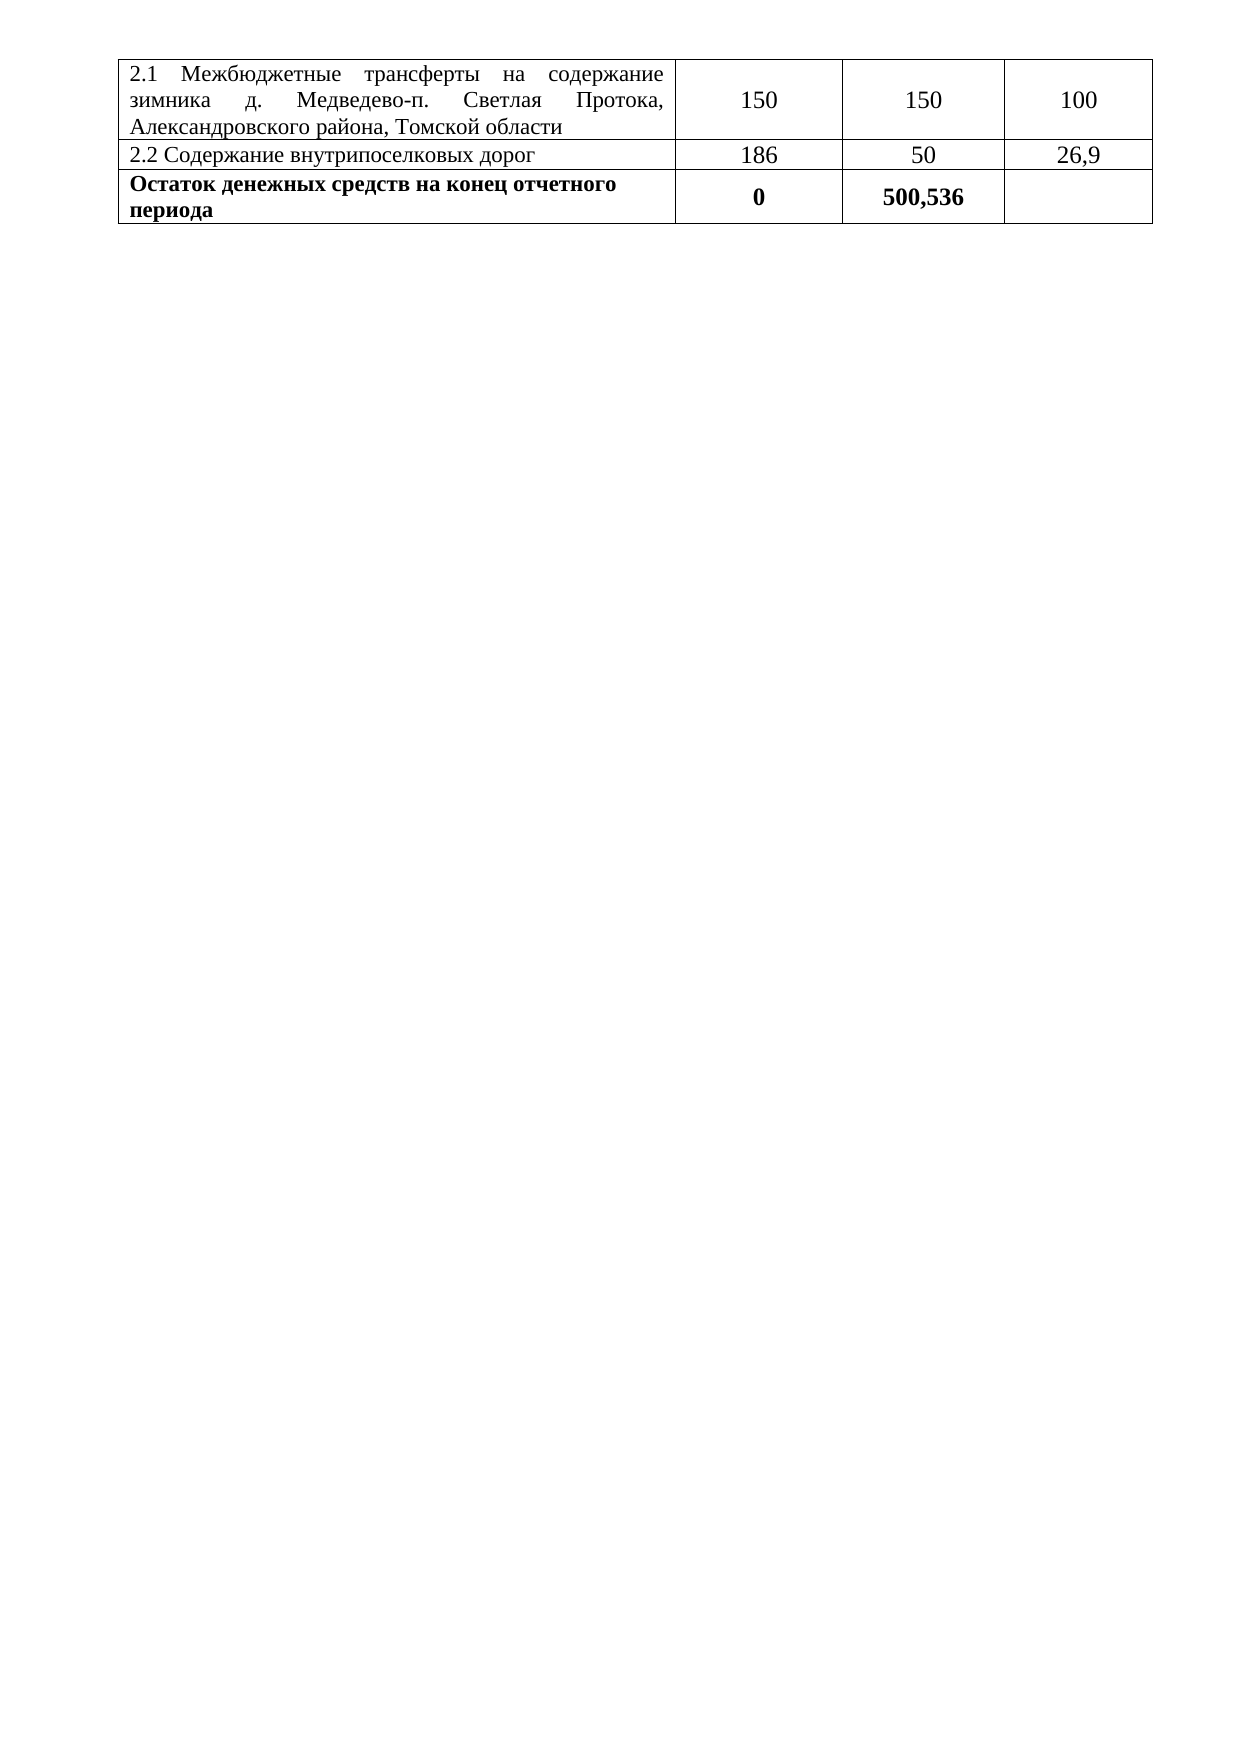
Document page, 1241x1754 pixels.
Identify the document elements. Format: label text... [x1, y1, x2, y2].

table_cell 150 [676, 60, 842, 139]
table_cell 150 [843, 60, 1004, 139]
table_cell 26,9 [1005, 140, 1152, 169]
table_cell 2.1 Межбюджетные трансферты на содержание зимника д. Медведево-п. Светлая Протока, Александровского района, Томской области [119, 60, 675, 139]
table_cell 100 [1005, 60, 1152, 139]
table_cell 0 [676, 170, 842, 223]
table_cell 186 [676, 140, 842, 169]
table_cell 2.2 Содержание внутрипоселковых дорог [119, 140, 675, 169]
table_cell Остаток денежных средств на конец отчетного периода [119, 170, 675, 223]
table_cell 50 [843, 140, 1004, 169]
table_cell [1005, 170, 1152, 223]
table_cell 500,536 [843, 170, 1004, 223]
